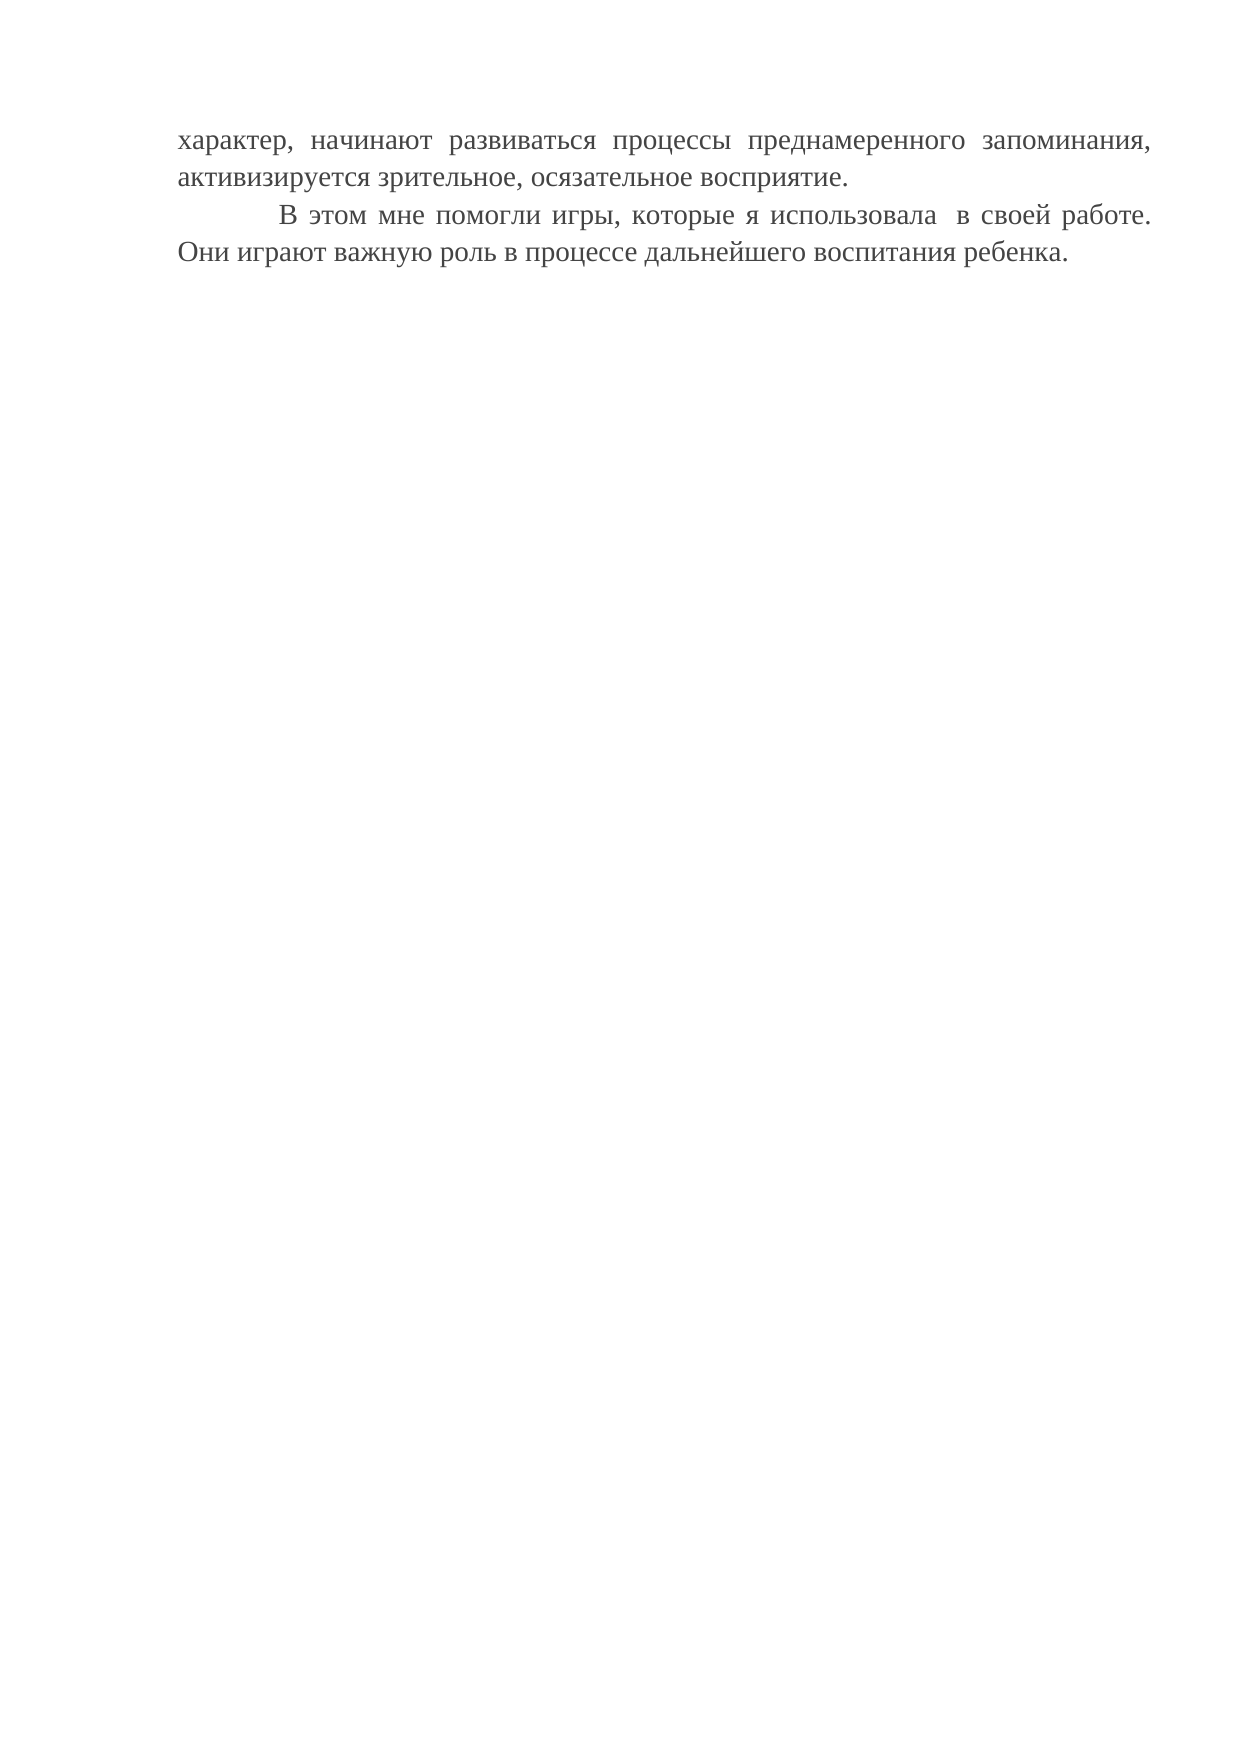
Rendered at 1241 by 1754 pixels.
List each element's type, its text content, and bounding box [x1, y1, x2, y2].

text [177, 118, 1152, 193]
text В этом мне помогли игры, которые я использовала в своей работе. Они играют важную роль в процессе дальнейшего воспитания ребенка. [177, 193, 1152, 268]
